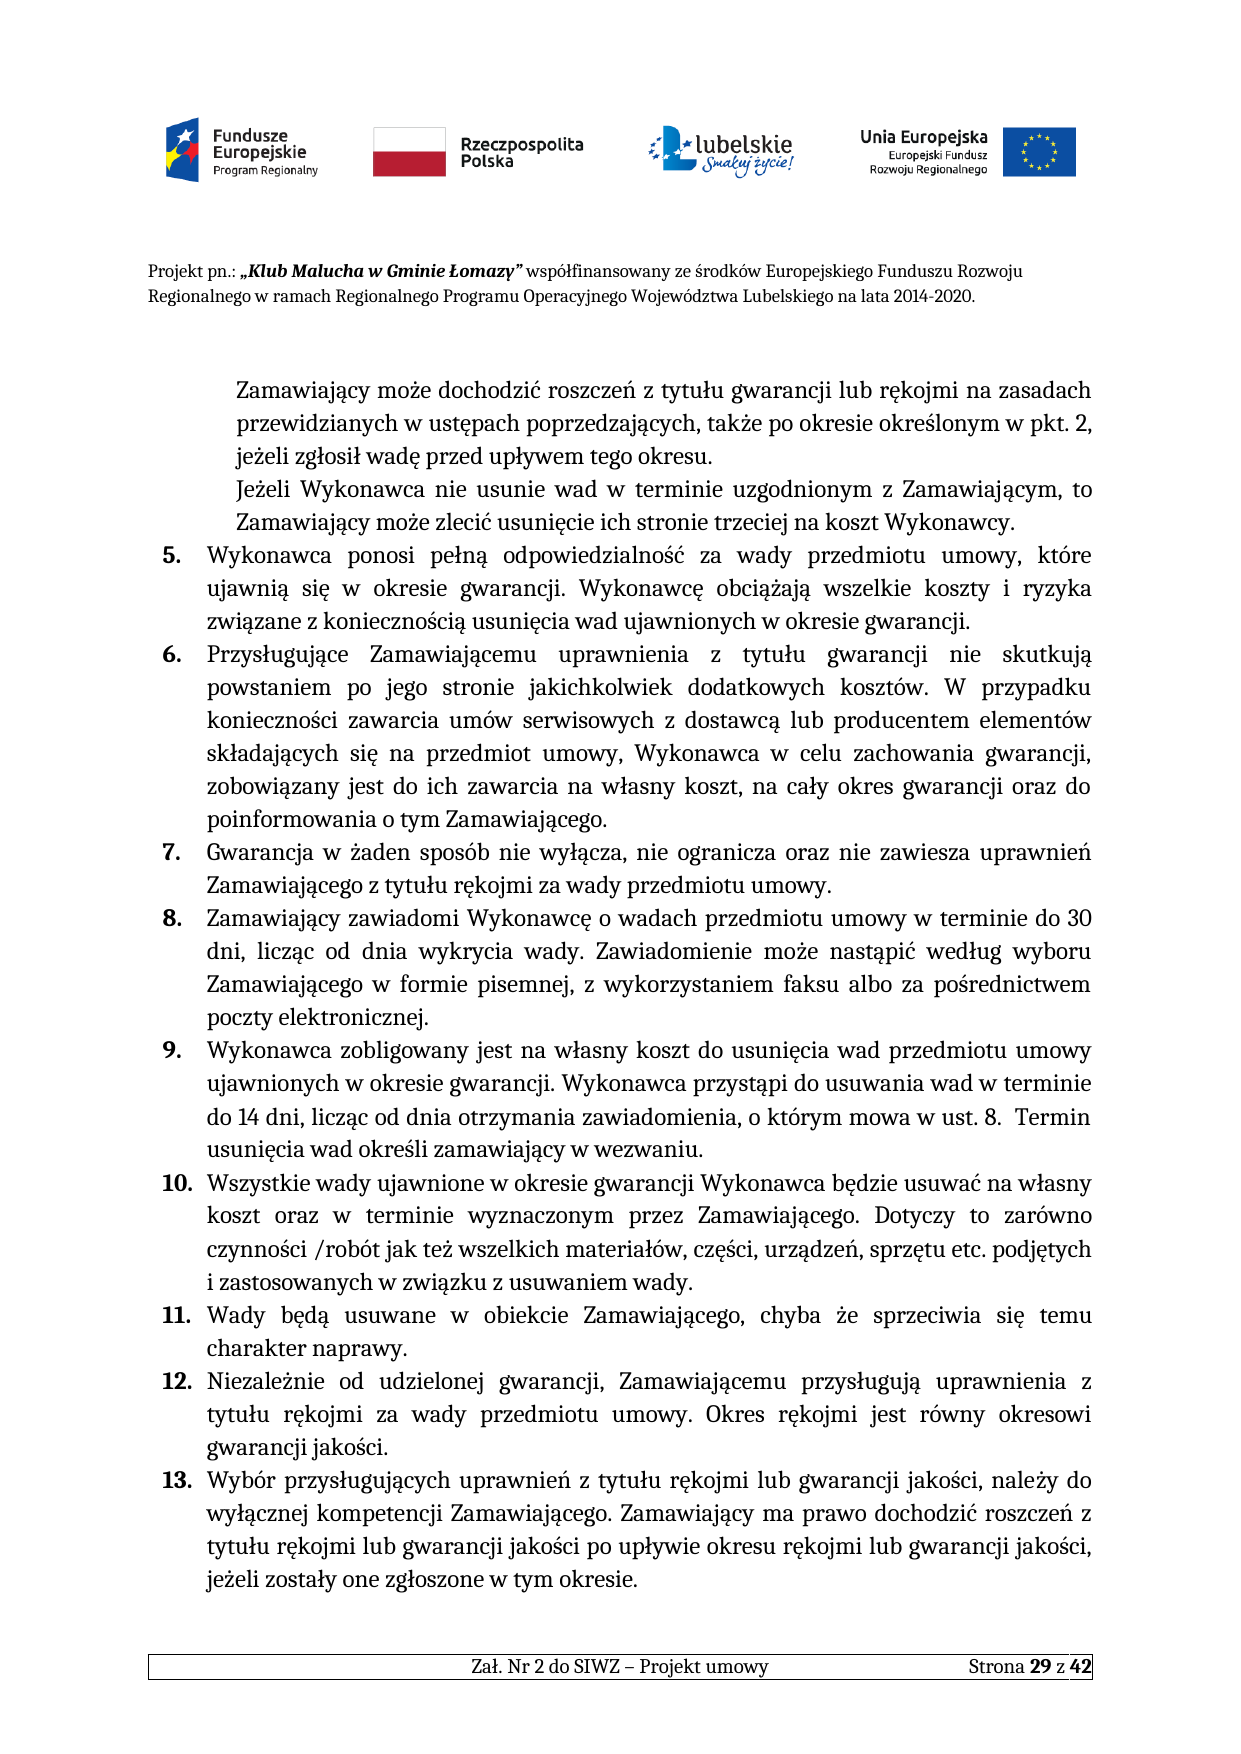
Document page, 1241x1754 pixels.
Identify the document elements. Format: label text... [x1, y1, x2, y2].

list Wszystkie wady ujawnione w okresie gwarancji Wykonawca będzie usuwać na własny koszt oraz w terminie wyznaczonym przez Zamawiającego. Dotyczy to zarówno czynności /robót jak też wszelkich materiałów, części, urządzeń, sprzętu etc. podjętych i zastosowanych w związku z usuwaniem wady. [162, 1168, 1093, 1296]
list Przysługujące Zamawiającemu uprawnienia z tytułu gwarancji nie skutkują powstaniem po jego stronie jakichkolwiek dodatkowych kosztów. W przypadku konieczności zawarcia umów serwisowych z dostawcą lub producentem elementów składających się na przedmiot umowy, Wykonawca w celu zachowania gwarancji, zobowiązany jest do ich zawarcia na własny koszt, na cały okres gwarancji oraz do poinformowania o tym Zamawiającego. [162, 640, 1093, 834]
list Niezależnie od udzielonej gwarancji, Zamawiającemu przysługują uprawnienia z tytułu rękojmi za wady przedmiotu umowy. Okres rękojmi jest równy okresowi gwarancji jakości. [162, 1367, 1093, 1461]
list Gwarancja w żaden sposób nie wyłącza, nie ogranicza oraz nie zawiesza uprawnień Zamawiającego z tytułu rękojmi za wady przedmiotu umowy. [162, 838, 1093, 900]
list Wykonawca ponosi pełną odpowiedzialność za wady przedmiotu umowy, które ujawnią się w okresie gwarancji. Wykonawcę obciążają wszelkie koszty i ryzyka związane z koniecznością usunięcia wad ujawnionych w okresie gwarancji. [162, 541, 1093, 636]
list Zamawiający zawiadomi Wykonawcę o wadach przedmiotu umowy w terminie do 30 dni, licząc od dnia wykrycia wady. Zawiadomienie może nastąpić według wyboru Zamawiającego w formie pisemnej, z wykorzystaniem faksu albo za pośrednictwem poczty elektronicznej. [162, 904, 1093, 1032]
list Wykonawca zobligowany jest na własny koszt do usunięcia wad przedmiotu umowy ujawnionych w okresie gwarancji. Wykonawca przystąpi do usuwania wad w terminie do 14 dni, licząc od dnia otrzymania zawiadomienia, o którym mowa w ust. 8. Termin usunięcia wad określi zamawiający w wezwaniu. [162, 1036, 1093, 1164]
picture [148, 59, 1092, 236]
list Wybór przysługujących uprawnień z tytułu rękojmi lub gwarancji jakości, należy do wyłącznej kompetencji Zamawiającego. Zamawiający ma prawo dochodzić roszczeń z tytułu rękojmi lub gwarancji jakości po upływie okresu rękojmi lub gwarancji jakości, jeżeli zostały one zgłoszone w tym okresie. [162, 1466, 1093, 1593]
list Zamawiający może dochodzić roszczeń z tytułu gwarancji lub rękojmi na zasadach przewidzianych w ustępach poprzedzających, także po okresie określonym w pkt. 2, jeżeli zgłosił wadę przed upływem tego okresu. [236, 376, 1093, 471]
list Wady będą usuwane w obiekcie Zamawiającego, chyba że sprzeciwia się temu charakter naprawy. [162, 1301, 1093, 1362]
list Jeżeli Wykonawca nie usunie wad w terminie uzgodnionym z Zamawiającym, to Zamawiający może zlecić usunięcie ich stronie trzeciej na koszt Wykonawcy. [236, 475, 1093, 537]
